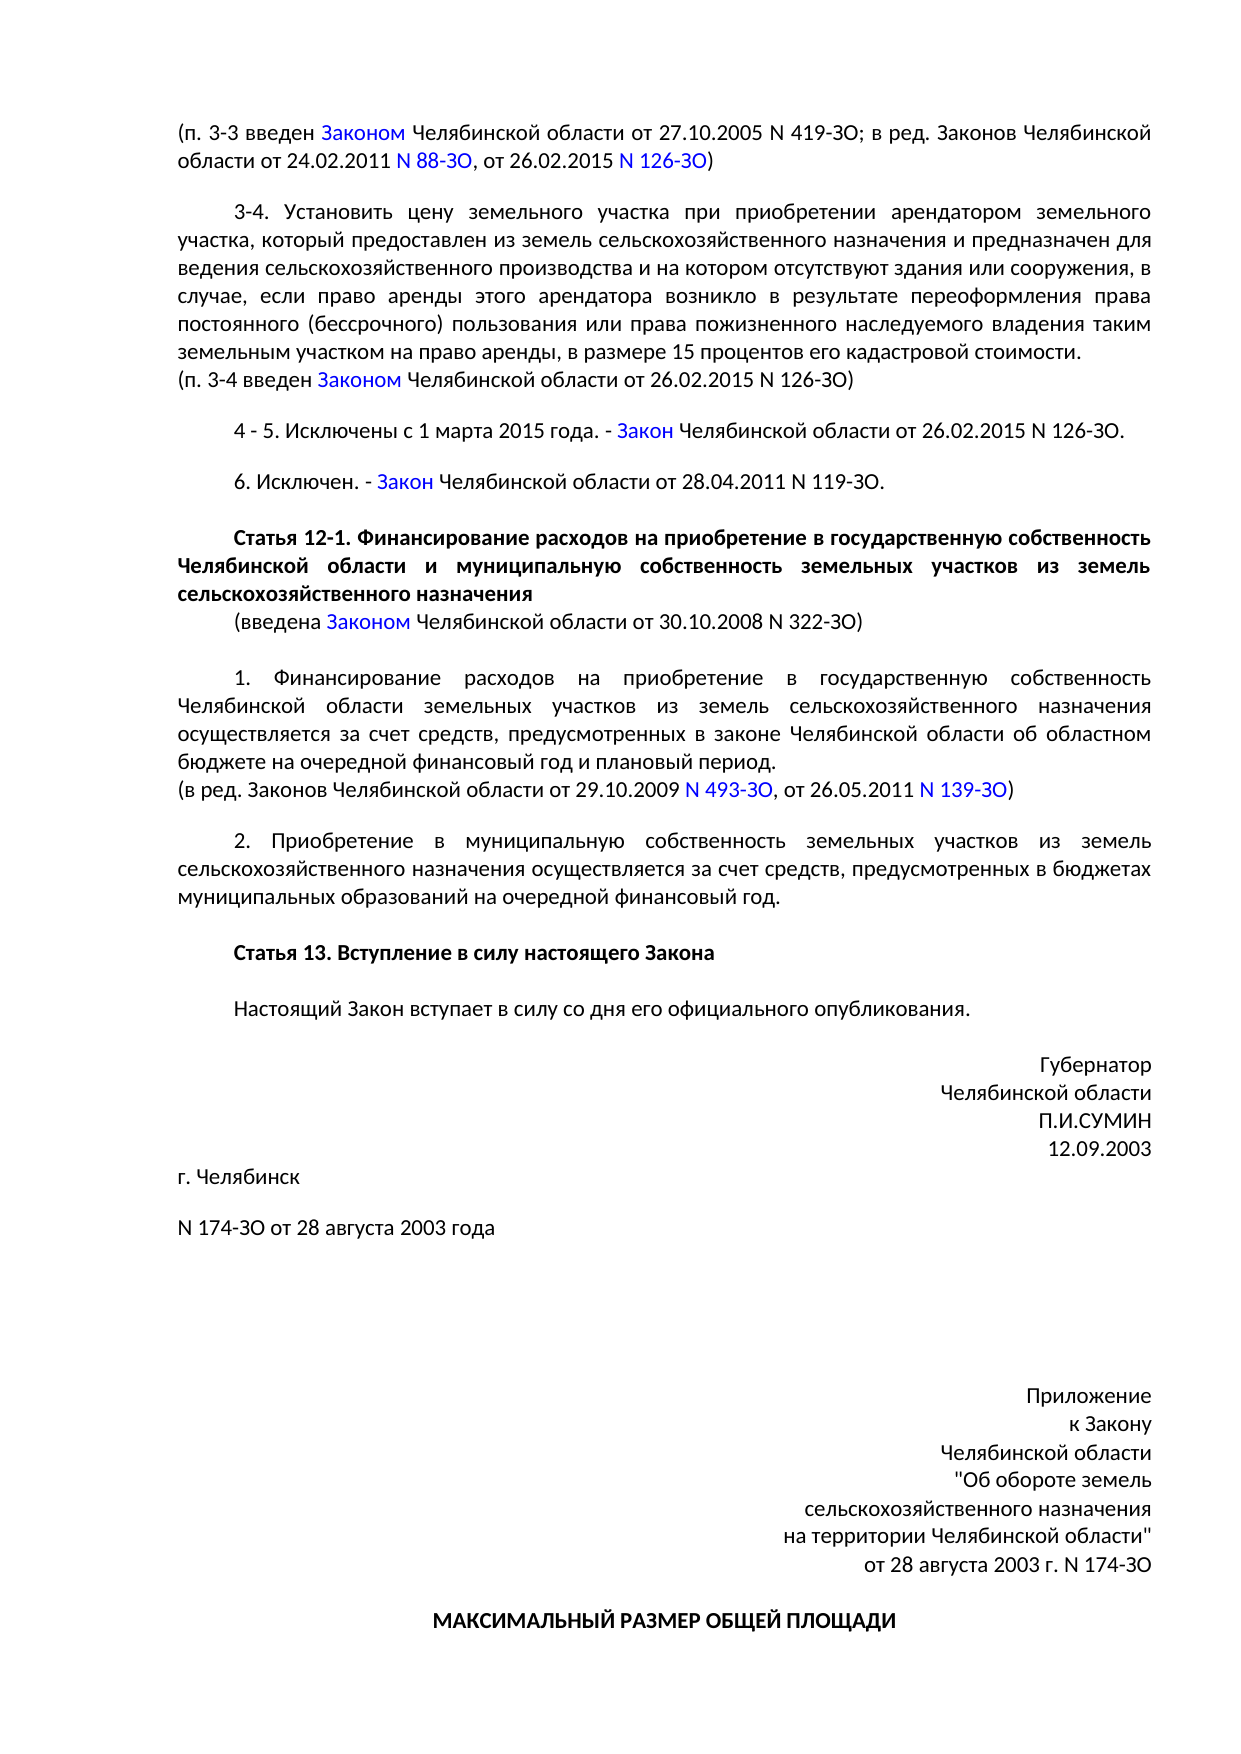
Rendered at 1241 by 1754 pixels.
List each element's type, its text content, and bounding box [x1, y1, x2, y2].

text П.И.СУМИН [177, 1106, 1152, 1134]
title Статья 13. Вступление в силу настоящего Закона [177, 938, 1152, 966]
title Статья 12-1. Финансирование расходов на приобретение в государственную собственность Челябинской области и муниципальную собственность земельных участков из земель сельскохозяйственного назначения [177, 523, 1152, 607]
text (в ред. Законов Челябинской области от 29.10.2009 N 493-ЗО, от 26.05.2011 N 139-ЗО) [177, 775, 1152, 803]
title МАКСИМАЛЬНЫЙ РАЗМЕР ОБЩЕЙ ПЛОЩАДИ [177, 1606, 1152, 1634]
text Челябинской области [177, 1438, 1152, 1466]
text 12.09.2003 [177, 1134, 1152, 1162]
text (введена Законом Челябинской области от 30.10.2008 N 322-ЗО) [177, 607, 1152, 635]
text 2. Приобретение в муниципальную собственность земельных участков из земель сельскохозяйственного назначения осуществляется за счет средств, предусмотренных в бюджетах муниципальных образований на очередной финансовый год. [177, 826, 1152, 910]
text к Закону [177, 1409, 1152, 1438]
text на территории Челябинской области" [177, 1522, 1152, 1550]
text Челябинской области [177, 1078, 1152, 1106]
text 4 - 5. Исключены с 1 марта 2015 года. - Закон Челябинской области от 26.02.2015 N 126-ЗО. [177, 416, 1152, 444]
text (п. 3-4 введен Законом Челябинской области от 26.02.2015 N 126-ЗО) [177, 365, 1152, 393]
text 1. Финансирование расходов на приобретение в государственную собственность Челябинской области земельных участков из земель сельскохозяйственного назначения осуществляется за счет средств, предусмотренных в законе Челябинской области об областном бюджете на очередной финансовый год и плановый период. [177, 663, 1152, 775]
text Настоящий Закон вступает в силу со дня его официального опубликования. [177, 994, 1152, 1022]
text от 28 августа 2003 г. N 174-ЗО [177, 1550, 1152, 1578]
text Губернатор [177, 1050, 1152, 1078]
text (п. 3-3 введен Законом Челябинской области от 27.10.2005 N 419-ЗО; в ред. Законов Челябинской области от 24.02.2011 N 88-ЗО, от 26.02.2015 N 126-ЗО) [177, 118, 1152, 174]
text сельскохозяйственного назначения [177, 1494, 1152, 1522]
text 3-4. Установить цену земельного участка при приобретении арендатором земельного участка, который предоставлен из земель сельскохозяйственного назначения и предназначен для ведения сельскохозяйственного производства и на котором отсутствуют здания или сооружения, в случае, если право аренды этого арендатора возникло в результате переоформления права постоянного (бессрочного) пользования или права пожизненного наследуемого владения таким земельным участком на право аренды, в размере 15 процентов его кадастровой стоимости. [177, 197, 1152, 365]
text 6. Исключен. - Закон Челябинской области от 28.04.2011 N 119-ЗО. [177, 467, 1152, 495]
text Приложение [177, 1382, 1152, 1409]
text N 174-ЗО от 28 августа 2003 года [177, 1213, 1152, 1241]
text г. Челябинск [177, 1162, 1152, 1191]
text "Об обороте земель [177, 1466, 1152, 1494]
